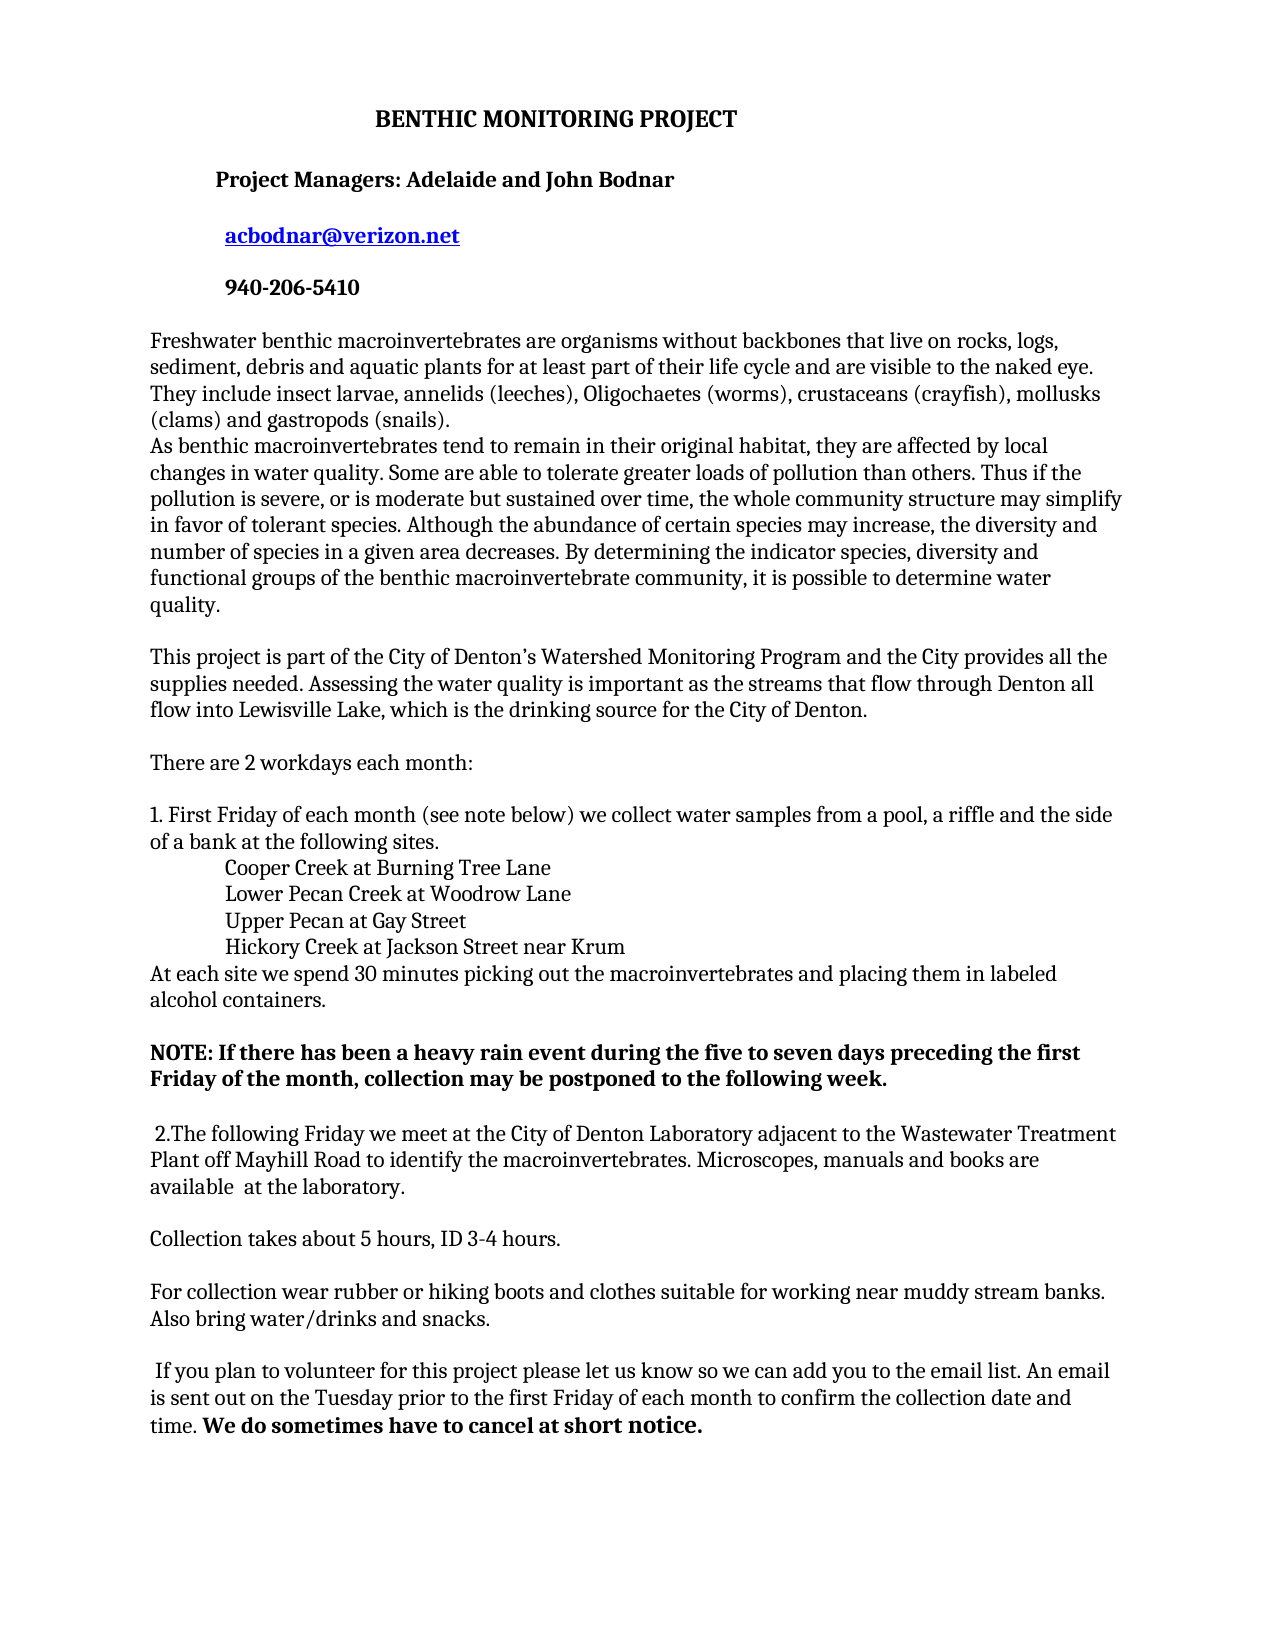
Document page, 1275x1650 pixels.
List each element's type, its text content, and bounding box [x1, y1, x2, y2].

text acbodnar@verizon.net [150, 222, 1125, 249]
text As benthic macroinvertebrates tend to remain in their original habitat, they are affected by local changes in water quality. Some are able to tolerate greater loads of pollution than others. Thus if the pollution is severe, or is moderate but sustained over time, the whole community structure may simplify in favor of tolerant species. Although the abundance of certain species may increase, the diversity and number of species in a given area decreases. By determining the indicator species, diversity and functional groups of the benthic macroinvertebrate community, it is possible to determine water quality. [150, 433, 1125, 618]
text Freshwater benthic macroinvertebrates are organisms without backbones that live on rocks, logs, sediment, debris and aquatic plants for at least part of their life cycle and are visible to the naked eye. They include insect larvae, annelids (leeches), Oligochaetes (worms), crustaceans (crayfish), mollusks (clams) and gastropods (snails). [150, 328, 1125, 433]
list Upper Pecan at Gay Street [225, 908, 1125, 934]
list Lower Pecan Creek at Woodrow Lane [225, 881, 1125, 908]
text BENTHIC MONITORING PROJECT [300, 105, 1125, 134]
text Collection takes about 5 hours, ID 3-4 hours. [150, 1226, 1125, 1253]
text There are 2 workdays each month: [150, 749, 1125, 776]
text For collection wear rubber or hiking boots and clothes suitable for working near muddy stream banks. Also bring water/drinks and snacks. [150, 1279, 1125, 1332]
list Cooper Creek at Burning Tree Lane [225, 855, 1125, 881]
list 1. First Friday of each month (see note below) we collect water samples from a pool, a riffle and the side of a bank at the following sites. [150, 802, 1125, 855]
text Project Managers: Adelaide and John Bodnar [150, 167, 1125, 194]
text This project is part of the City of Denton’s Watershed Monitoring Program and the City provides all the supplies needed. Assessing the water quality is important as the streams that flow through Denton all flow into Lewisville Lake, which is the drinking source for the City of Denton. [150, 644, 1125, 723]
text At each site we spend 30 minutes picking out the macroinvertebrates and placing them in labeled alcohol containers. [150, 960, 1125, 1013]
text If you plan to volunteer for this project please let us know so we can add you to the email list. An email is sent out on the Tuesday prior to the first Friday of each month to confirm the collection date and time. We do sometimes have to cancel at short notice. [150, 1358, 1125, 1439]
list Hickory Creek at Jackson Street near Krum [225, 934, 1125, 960]
text NOTE: If there has been a heavy rain event during the five to seven days preceding the first Friday of the month, collection may be postponed to the following week. [150, 1039, 1125, 1092]
text 940-206-5410 [225, 275, 1125, 301]
text 2.The following Friday we meet at the City of Denton Laboratory adjacent to the Wastewater Treatment Plant off Mayhill Road to identify the macroinvertebrates. Microscopes, manuals and books are available at the laboratory. [150, 1121, 1125, 1200]
